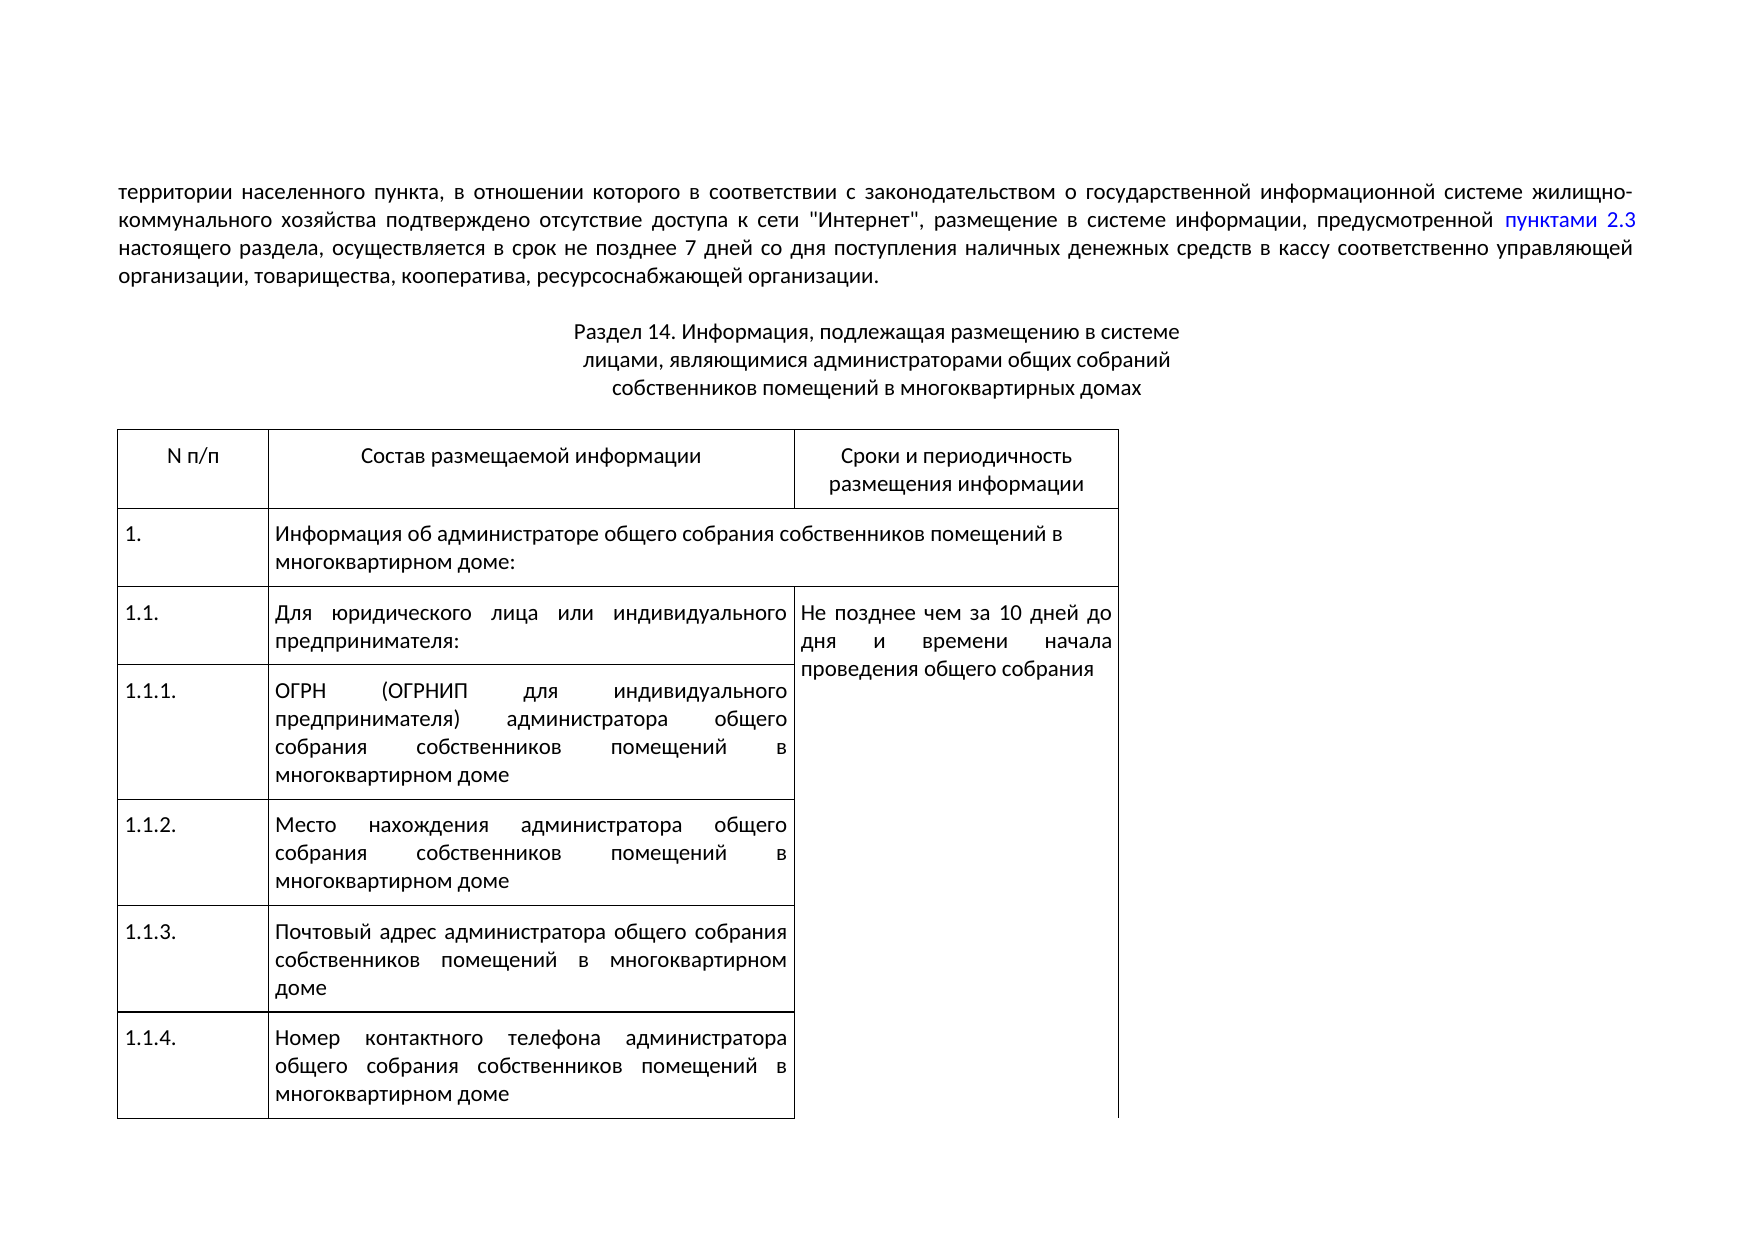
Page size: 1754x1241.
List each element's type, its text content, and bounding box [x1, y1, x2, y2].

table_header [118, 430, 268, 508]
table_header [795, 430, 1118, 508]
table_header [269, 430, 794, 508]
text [118, 177, 1636, 289]
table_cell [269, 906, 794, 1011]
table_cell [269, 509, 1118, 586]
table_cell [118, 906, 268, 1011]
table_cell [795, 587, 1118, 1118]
text собственников помещений в многоквартирных домах [118, 373, 1636, 401]
text Раздел 14. Информация, подлежащая размещению в системе [118, 317, 1636, 345]
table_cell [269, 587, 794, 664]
text лицами, являющимися администраторами общих собраний [118, 345, 1636, 373]
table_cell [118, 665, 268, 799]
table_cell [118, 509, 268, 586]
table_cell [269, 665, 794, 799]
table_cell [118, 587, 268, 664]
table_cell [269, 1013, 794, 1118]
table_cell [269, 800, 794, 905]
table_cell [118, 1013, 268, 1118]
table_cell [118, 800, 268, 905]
